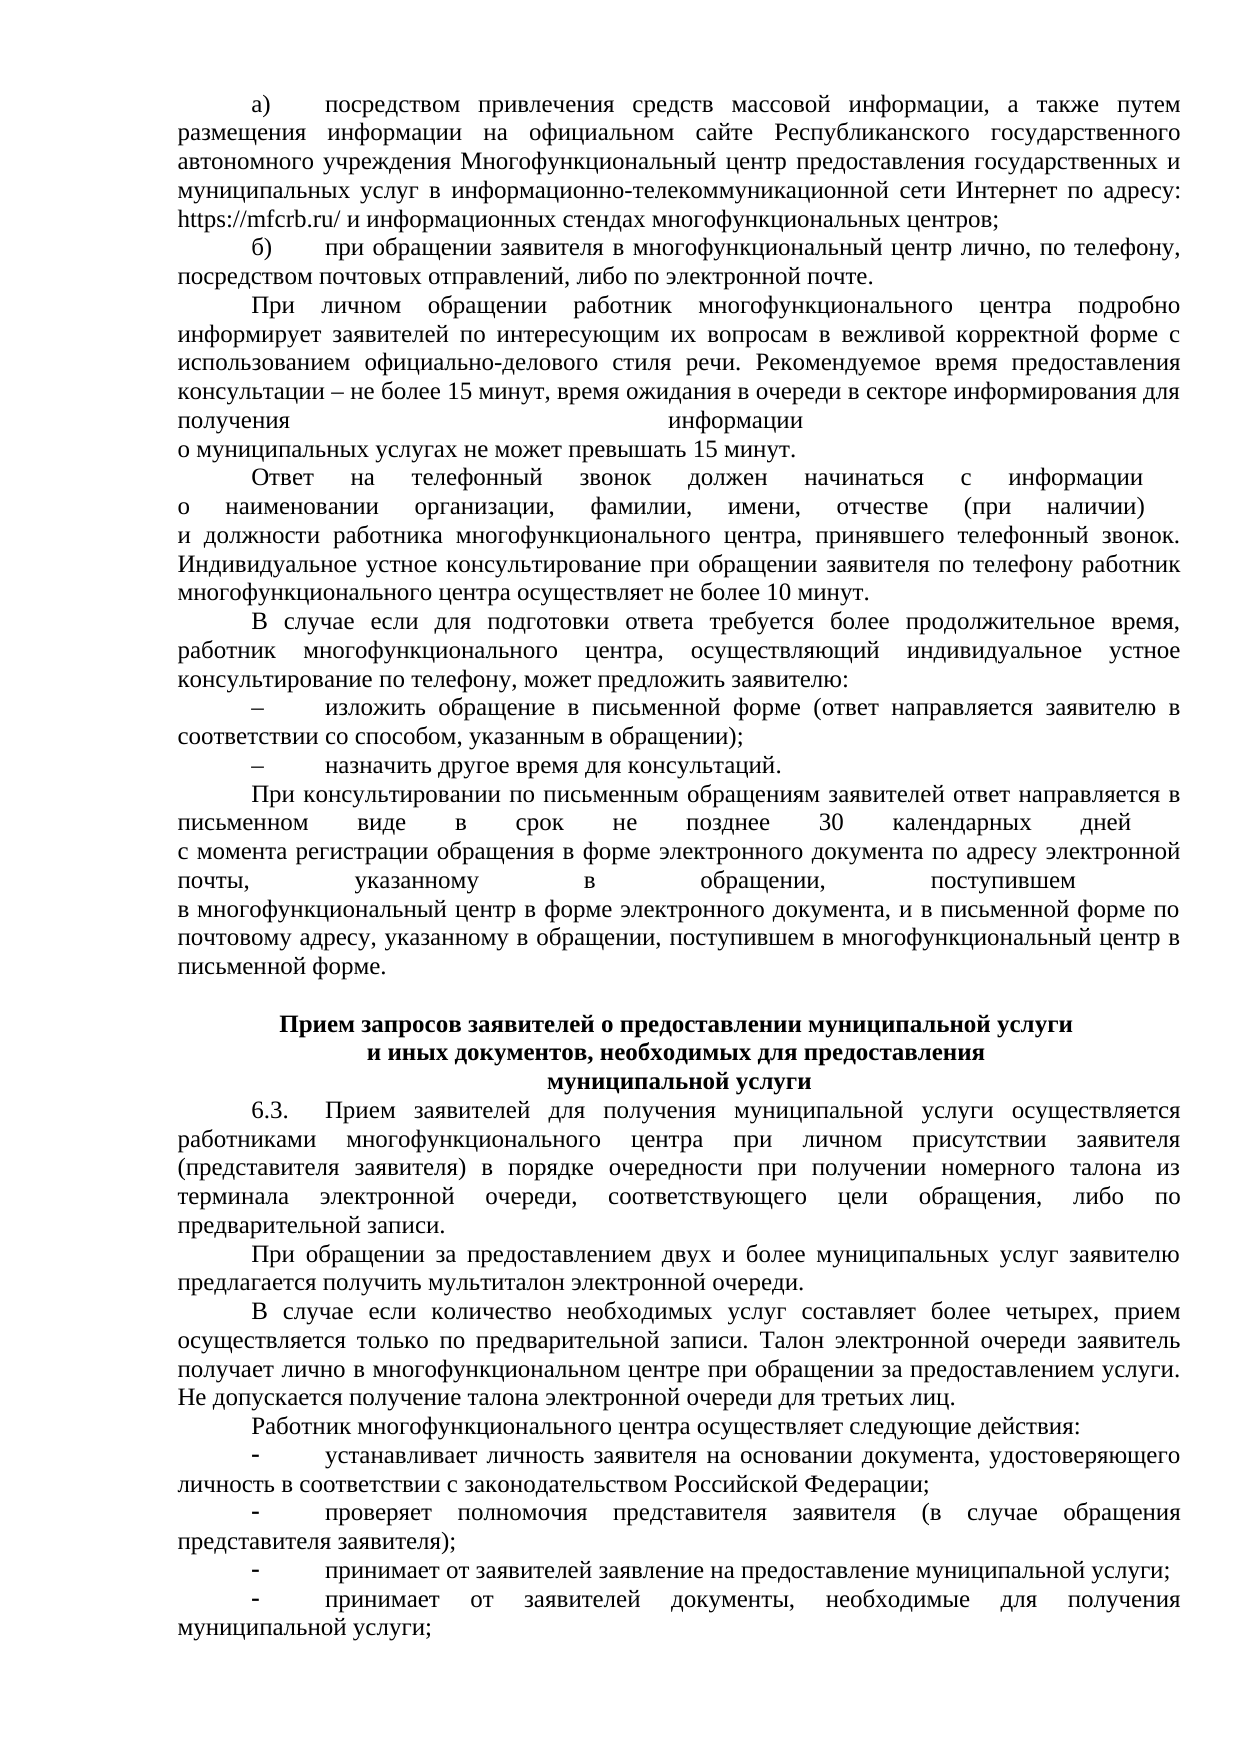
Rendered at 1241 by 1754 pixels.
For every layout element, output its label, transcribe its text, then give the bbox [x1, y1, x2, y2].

list изложить обращение в письменной форме (ответ направляется заявителю в соответствии со способом, указанным в обращении); [177, 692, 1181, 750]
text При обращении за предоставлением двух и более муниципальных услуг заявителю предлагается получить мультиталон электронной очереди. [177, 1239, 1181, 1296]
text При личном обращении работник многофункционального центра подробно информирует заявителей по интересующим их вопросам в вежливой корректной форме с использованием официально-делового стиля речи. Рекомендуемое время предоставления консультации – не более 15 минут, время ожидания в очереди в секторе информирования для получения информации о муниципальных услугах не может превышать 15 минут. [177, 290, 1181, 462]
list назначить другое время для консультаций. [177, 750, 1181, 779]
list Прием заявителей для получения муниципальной услуги осуществляется работниками многофункционального центра при личном присутствии заявителя (представителя заявителя) в порядке очередности при получении номерного талона из терминала электронной очереди, соответствующего цели обращения, либо по предварительной записи. [177, 1095, 1181, 1239]
list устанавливает личность заявителя на основании документа, удостоверяющего личность в соответствии с законодательством Российской Федерации; [177, 1440, 1181, 1497]
list при обращении заявителя в многофункциональный центр лично, по телефону, посредством почтовых отправлений, либо по электронной почте. [177, 232, 1181, 290]
list проверяет полномочия представителя заявителя (в случае обращения представителя заявителя); [177, 1497, 1181, 1555]
list принимает от заявителей заявление на предоставление муниципальной услуги; [177, 1555, 1181, 1584]
list принимает от заявителей документы, необходимые для получения муниципальной услуги; [177, 1584, 1181, 1641]
text В случае если для подготовки ответа требуется более продолжительное время, работник многофункционального центра, осуществляющий индивидуальное устное консультирование по телефону, может предложить заявителю: [177, 606, 1181, 692]
text В случае если количество необходимых услуг составляет более четырех, прием осуществляется только по предварительной записи. Талон электронной очереди заявитель получает лично в многофункциональном центре при обращении за предоставлением услуги. Не допускается получение талона электронной очереди для третьих лиц. [177, 1296, 1181, 1411]
text При консультировании по письменным обращениям заявителей ответ направляется в письменном виде в срок не позднее 30 календарных дней с момента регистрации обращения в форме электронного документа по адресу электронной почты, указанному в обращении, поступившем в многофункциональный центр в форме электронного документа, и в письменной форме по почтовому адресу, указанному в обращении, поступившем в многофункциональный центр в письменной форме. [177, 779, 1181, 980]
text Ответ на телефонный звонок должен начинаться с информации о наименовании организации, фамилии, имени, отчестве (при наличии) и должности работника многофункционального центра, принявшего телефонный звонок. Индивидуальное устное консультирование при обращении заявителя по телефону работник многофункционального центра осуществляет не более 10 минут. [177, 462, 1181, 606]
list посредством привлечения средств массовой информации, а также путем размещения информации на официальном сайте Республиканского государственного автономного учреждения Многофункциональный центр предоставления государственных и муниципальных услуг в информационно-телекоммуникационной сети Интернет по адресу: https://mfcrb.ru/ и информационных стендах многофункциональных центров; [177, 89, 1181, 232]
text Работник многофункционального центра осуществляет следующие действия: [177, 1411, 1181, 1440]
text Прием запросов заявителей о предоставлении муниципальной услуги и иных документов, необходимых для предоставления муниципальной услуги [177, 1009, 1181, 1095]
